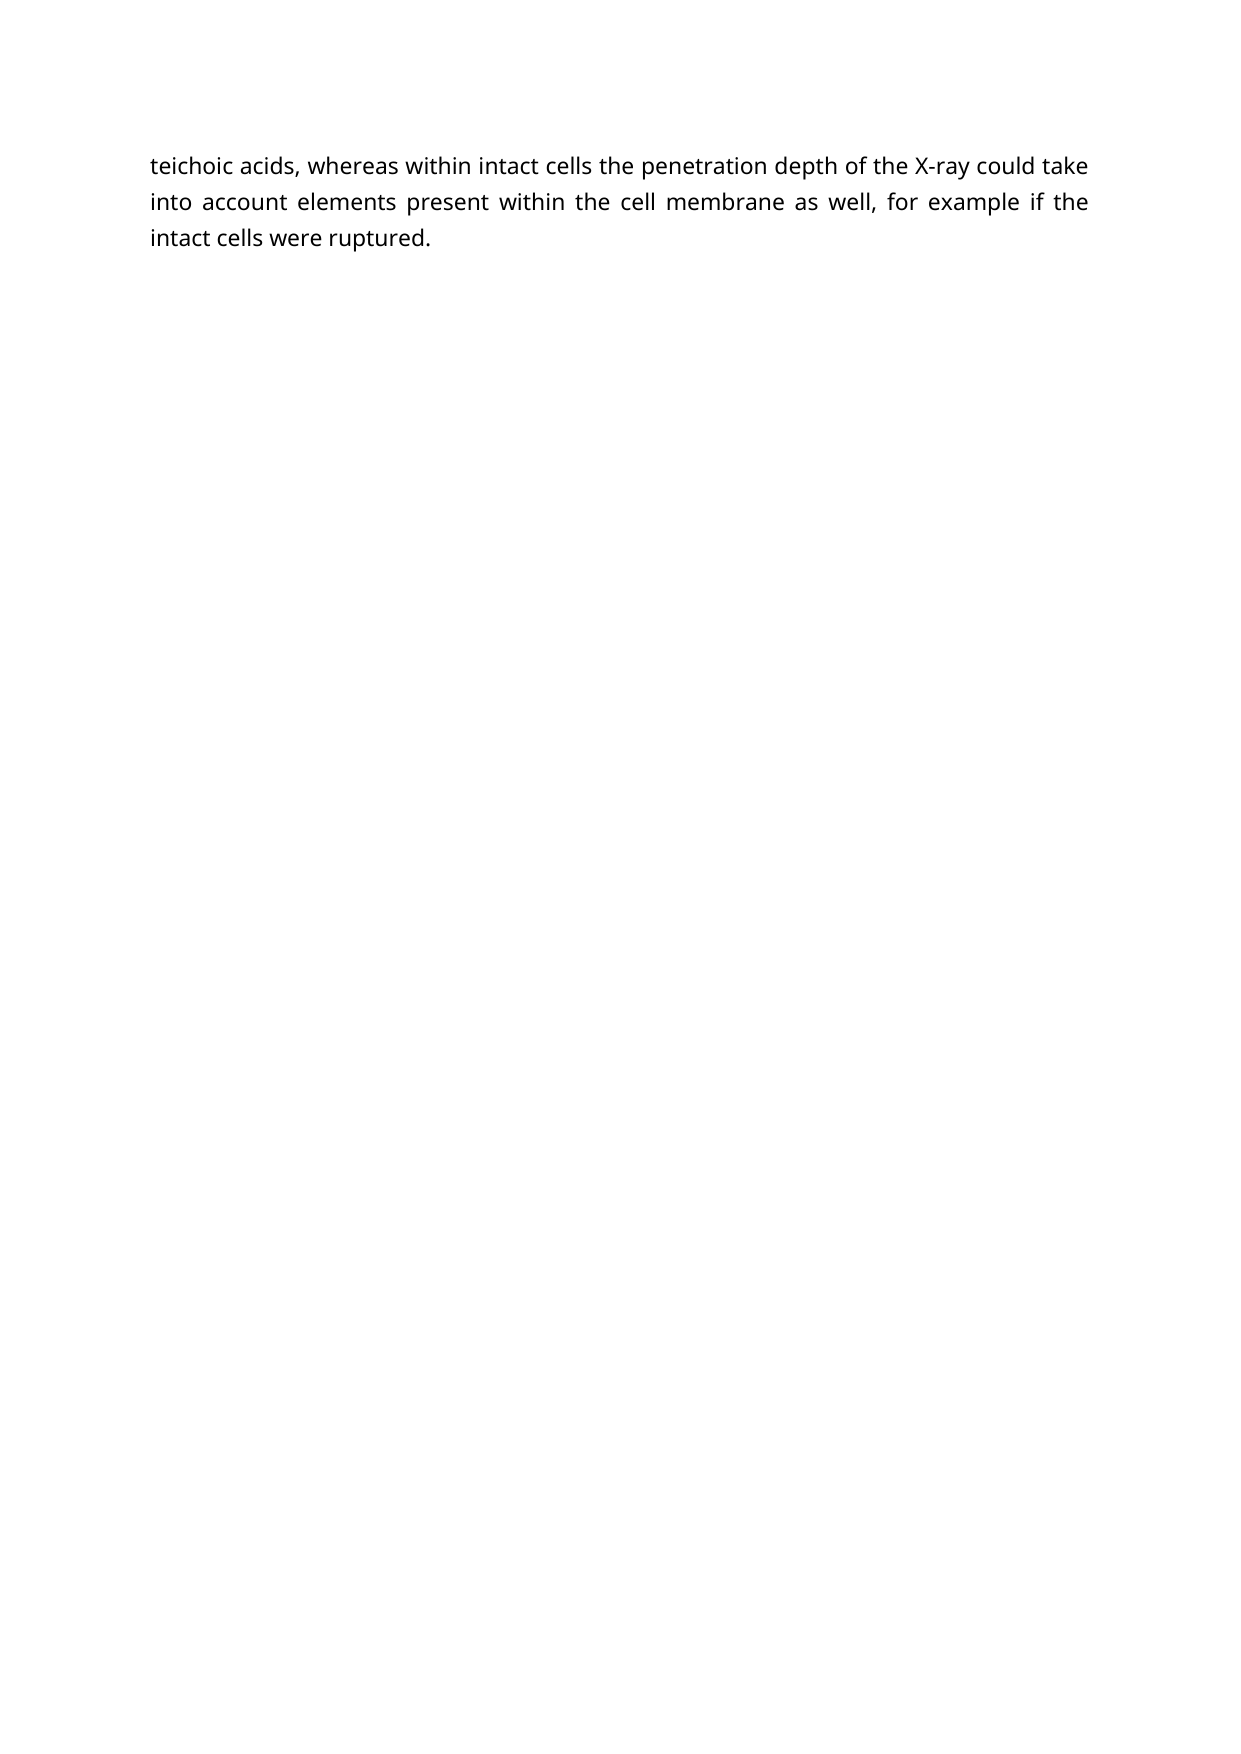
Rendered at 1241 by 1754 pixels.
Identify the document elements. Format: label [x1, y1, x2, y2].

text [150, 150, 1090, 253]
